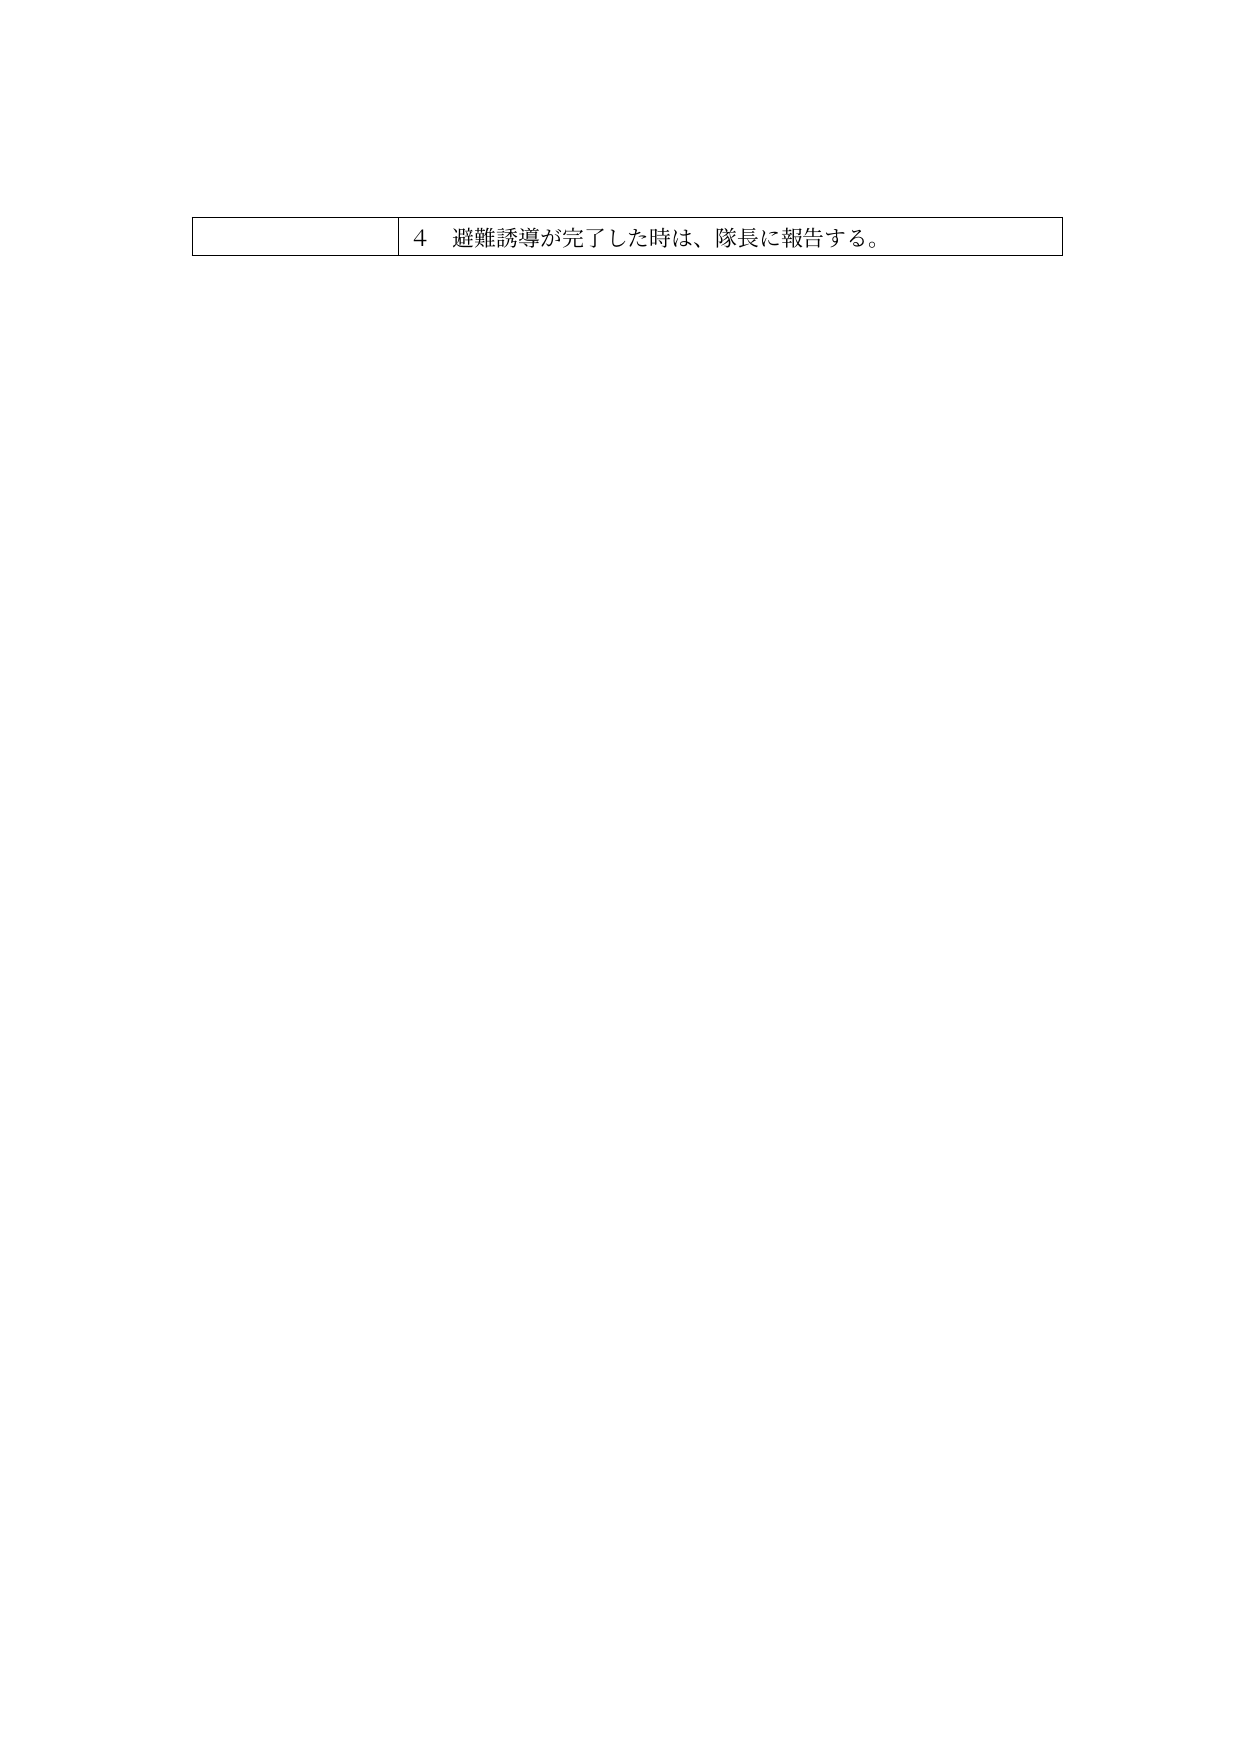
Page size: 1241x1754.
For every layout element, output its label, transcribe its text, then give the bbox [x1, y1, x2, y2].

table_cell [399, 218, 1062, 255]
table_cell 避難誘導班 [193, 218, 398, 255]
